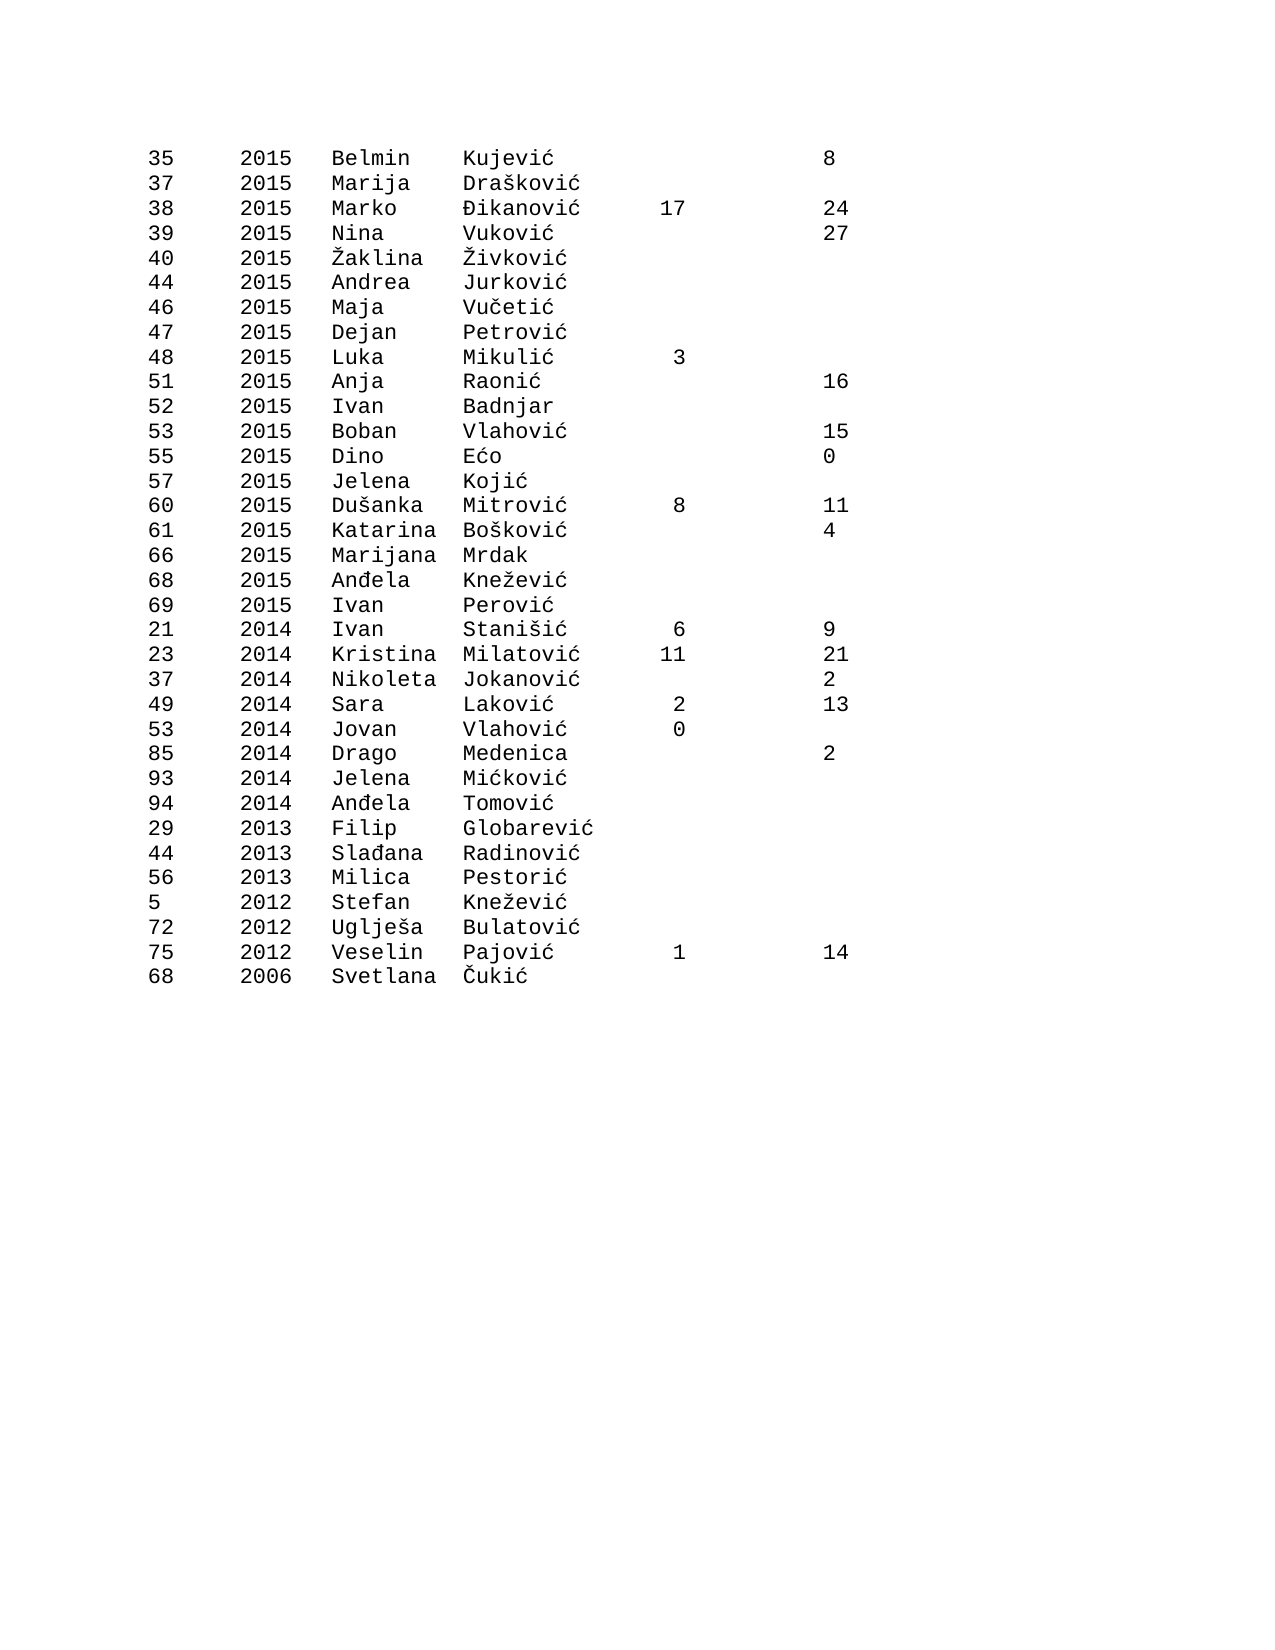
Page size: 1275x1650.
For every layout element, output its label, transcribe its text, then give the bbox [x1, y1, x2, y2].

text 48 2015 Luka Mikulić 3 [148, 346, 1127, 371]
text 44 2015 Andrea Jurković [148, 272, 1127, 296]
text 53 2014 Jovan Vlahović 0 [148, 718, 1127, 743]
text 75 2012 Veselin Pajović 1 14 [148, 941, 1127, 966]
text 53 2015 Boban Vlahović 15 [148, 420, 1127, 445]
text 72 2012 Uglješa Bulatović [148, 916, 1127, 941]
text 85 2014 Drago Medenica 2 [148, 743, 1127, 767]
text 40 2015 Žaklina Živković [148, 247, 1127, 272]
text 37 2015 Marija Drašković [148, 172, 1127, 197]
text 68 2015 Anđela Knežević [148, 569, 1127, 594]
text 55 2015 Dino Ećo 0 [148, 445, 1127, 470]
text 61 2015 Katarina Bošković 4 [148, 519, 1127, 544]
text 5 2012 Stefan Knežević [148, 891, 1127, 916]
text 38 2015 Marko Đikanović 17 24 [148, 197, 1127, 222]
text 29 2013 Filip Globarević [148, 817, 1127, 842]
text 60 2015 Dušanka Mitrović 8 11 [148, 495, 1127, 519]
text 69 2015 Ivan Perović [148, 594, 1127, 619]
text 49 2014 Sara Laković 2 13 [148, 693, 1127, 718]
text 93 2014 Jelena Mićković [148, 767, 1127, 792]
text 35 2015 Belmin Kujević 8 [148, 148, 1127, 172]
text 21 2014 Ivan Stanišić 6 9 [148, 619, 1127, 643]
text 57 2015 Jelena Kojić [148, 470, 1127, 495]
text 68 2006 Svetlana Čukić [148, 966, 1127, 991]
text 66 2015 Marijana Mrdak [148, 544, 1127, 569]
text 39 2015 Nina Vuković 27 [148, 222, 1127, 247]
text 51 2015 Anja Raonić 16 [148, 371, 1127, 396]
text 52 2015 Ivan Badnjar [148, 396, 1127, 420]
text 23 2014 Kristina Milatović 11 21 [148, 643, 1127, 668]
text 56 2013 Milica Pestorić [148, 867, 1127, 891]
text 37 2014 Nikoleta Jokanović 2 [148, 668, 1127, 693]
text 46 2015 Maja Vučetić [148, 296, 1127, 321]
text 47 2015 Dejan Petrović [148, 321, 1127, 346]
text 94 2014 Anđela Tomović [148, 792, 1127, 817]
text 44 2013 Slađana Radinović [148, 842, 1127, 867]
